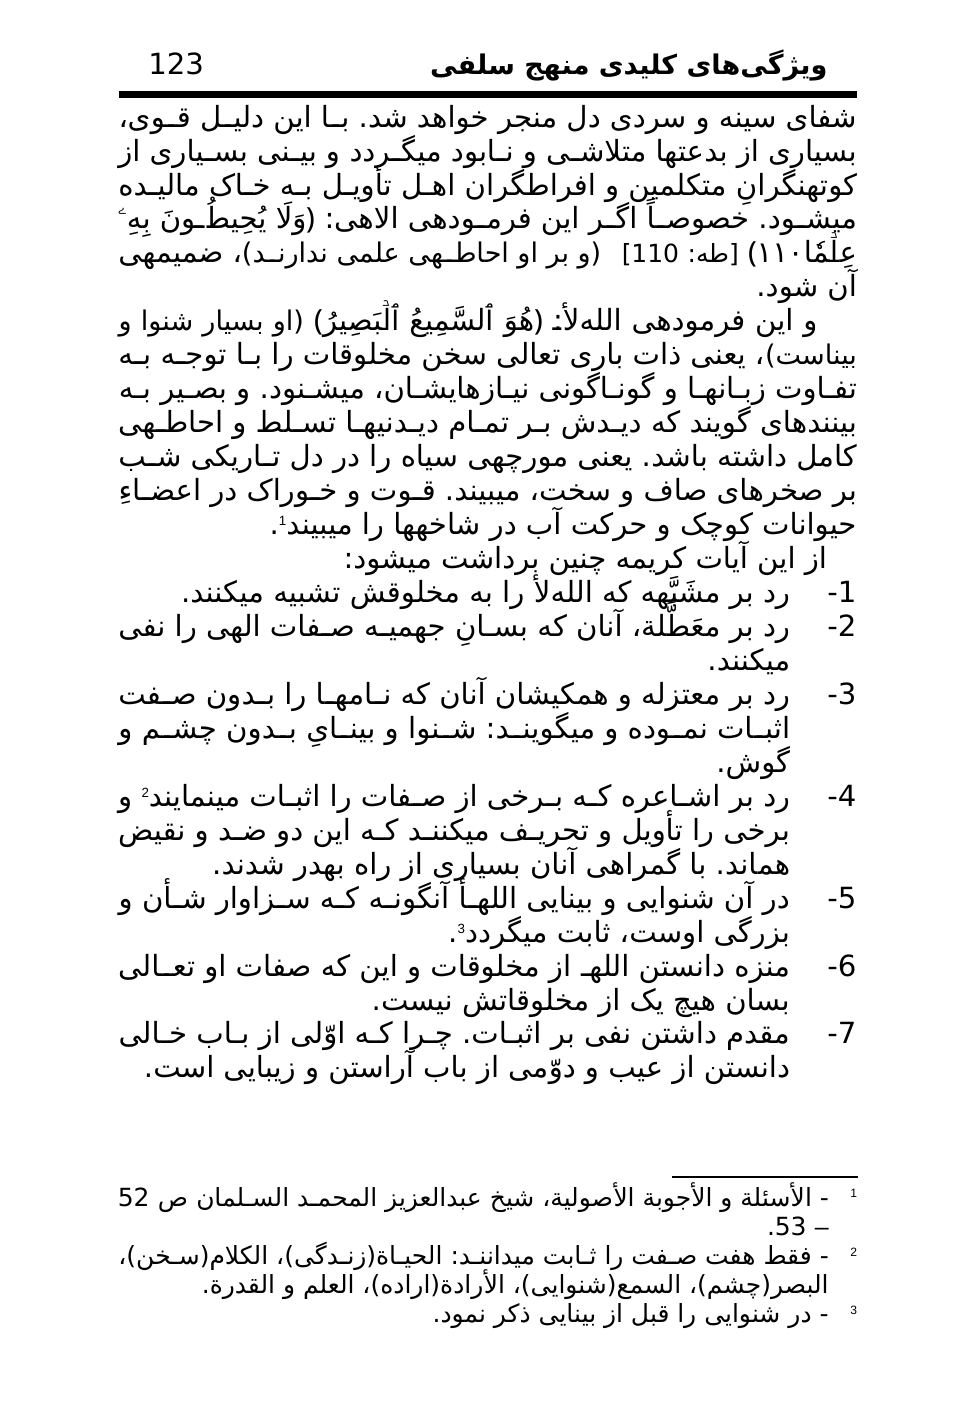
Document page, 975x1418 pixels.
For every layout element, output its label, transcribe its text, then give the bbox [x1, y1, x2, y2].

list منزه دانستن اللهـ از مخلوقات و این که صفات او تعالی بسان هیچ یک از مخلوقاتش نیست. [118, 949, 827, 1017]
text از این آیات کریمه چنین برداشت میشود: [118, 541, 857, 575]
list رد بر معتزله و همکیشان آنان که نامها را بدون صفت اثبات نموده و میگویند: شنوا و بینایِ بدون چشم و گوش. [118, 677, 827, 779]
list رد بر معَطَّلة، آنان که بسانِ جهمیه صفات الهی را نفی میکنند. [118, 609, 827, 677]
text و این فرمودهی اللهﻷ: ﴿هُوَ ٱلسَّمِيعُ ٱلۡبَصِيرُ﴾ (او بسیار شنوا و بیناست)، یعنی ذات باری تعالی سخن مخلوقات را با توجه به تفاوت زبانها و گوناگونی نیازهایشان، میشنود. و بصیر به بینندهای گویند که دیدش بر تمام دیدنیها تسلط و احاطهی کامل داشته باشد. یعنی مورچهی سیاه را در دل تاریکی شب بر صخرهای صاف و سخت، میبیند. قوت و خوراک در اعضاءِ حیوانات کوچک و حرکت آب در شاخهها را میبیند. [118, 304, 857, 541]
list مقدم داشتن نفی بر اثبات. چرا که اوّلی از باب خالی دانستن از عیب و دوّمی از باب آراستن و زیبایی است. [118, 1017, 827, 1085]
list رد بر مشَبَّهه که اللهﻷ را به مخلوقش تشبیه میکنند. [118, 575, 827, 609]
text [118, 100, 857, 304]
list در آن شنوایی و بینایی اللهأ آنگونه که سزاوار شأن و بزرگی اوست، ثابت میگردد. [118, 881, 827, 949]
list رد بر اشاعره که برخی از صفات را اثبات مینمایند و برخی را تأویل و تحریف میکنند که این دو ضد و نقیض هماند. با گمراهی آنان بسیاری از راه بهدر شدند. [118, 779, 827, 881]
